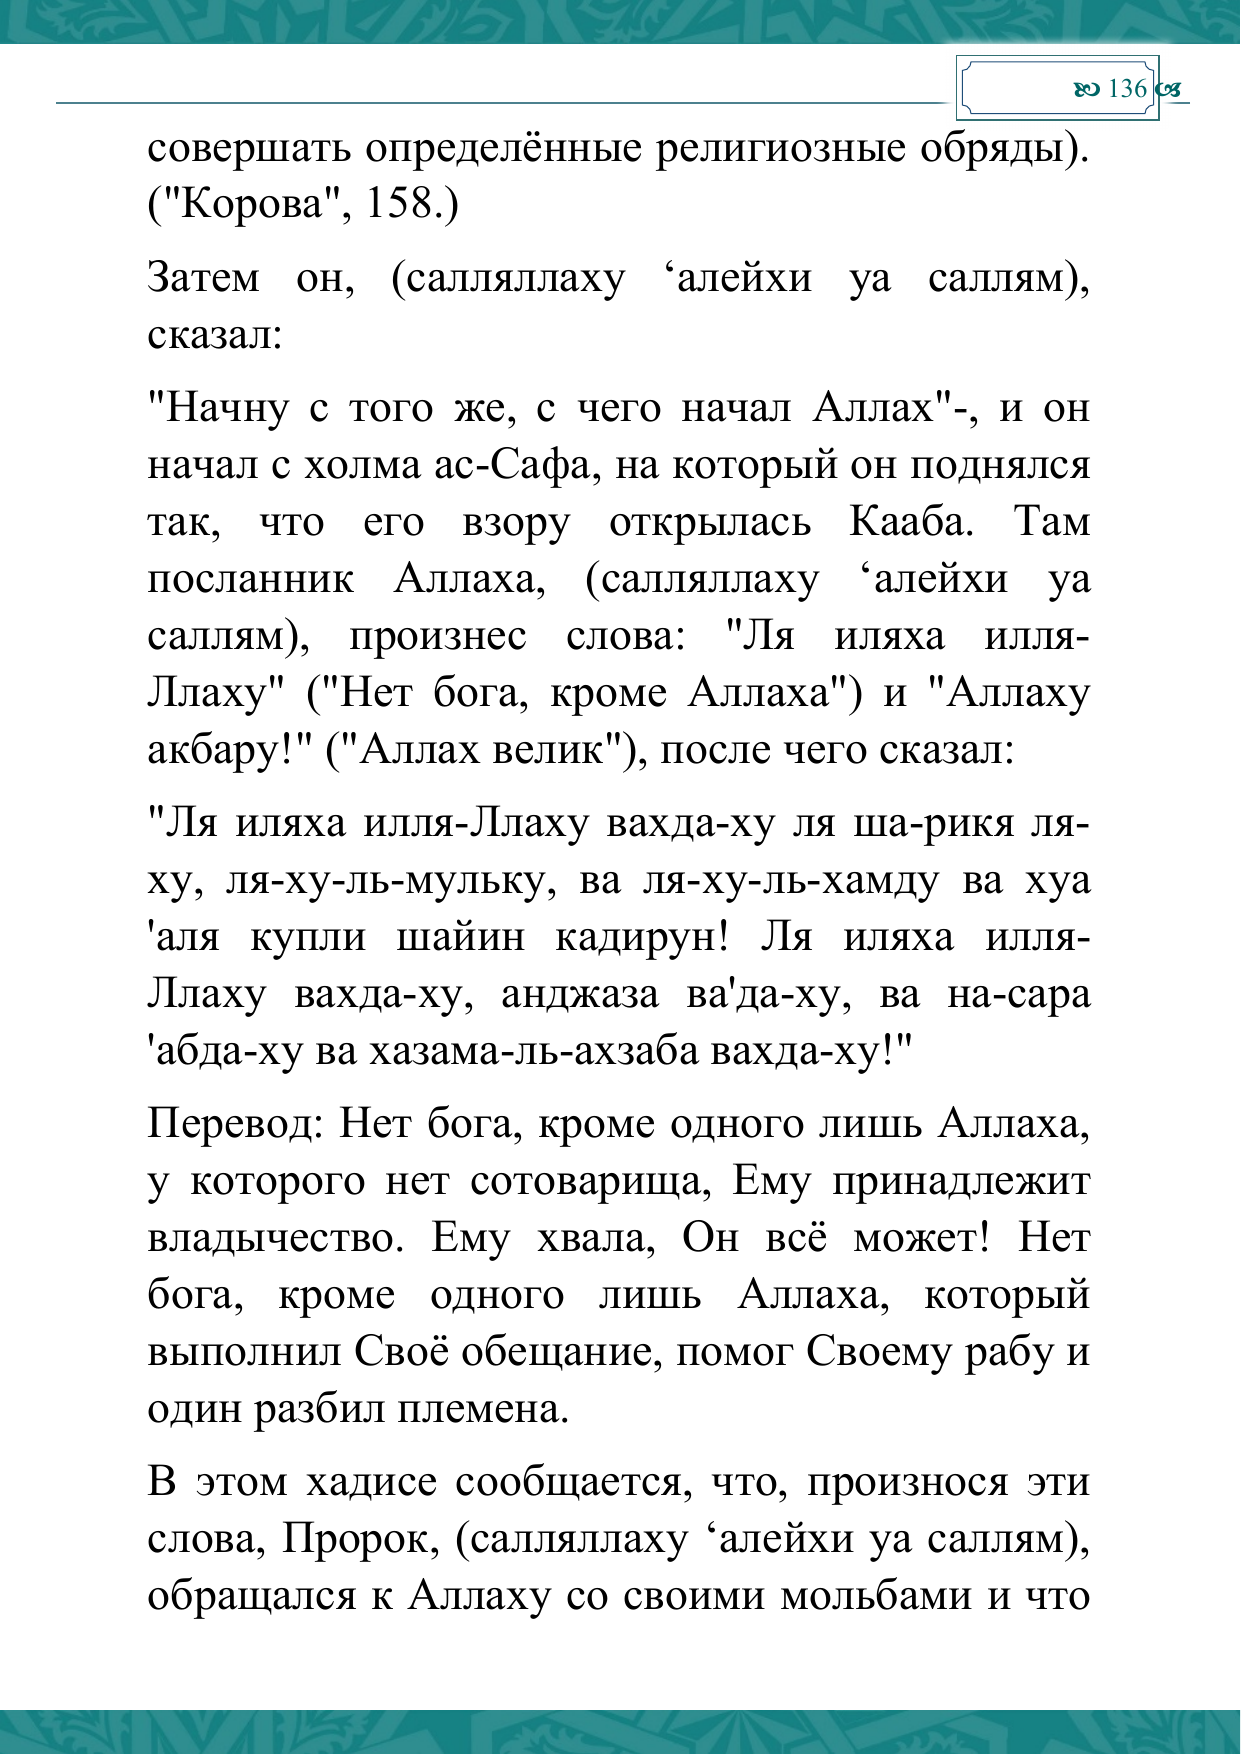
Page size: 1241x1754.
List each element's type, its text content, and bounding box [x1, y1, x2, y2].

picture [0, 0, 1240, 44]
text Затем он, (салляллаху ‘алейхи уа саллям), сказал: [148, 248, 1092, 358]
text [148, 1453, 1092, 1619]
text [148, 118, 1092, 228]
picture [0, 1710, 1241, 1754]
text Перевод: Нет бога, кроме одного лишь Аллаха, у которого нет сотоварища, Ему принадлежит владычество. Ему хвала, Он всё может! Нет бога, кроме одного лишь Аллаха, который выполнил Своё обещание, помог Своему рабу и один разбил племена. [148, 1095, 1092, 1432]
text "Начну с того же, с чего начал Аллах"-, и он начал с холма ас-Сафа, на который он поднялся так, что его взору открылась Кааба. Там посланник Аллаха, (салляллаху ‘алейхи уа саллям), произнес слова: "Ля иляха илля-Ллаху" ("Нет бога, кроме Аллаха") и "Аллаху акбару!" ("Аллах велик"), после чего сказал: [148, 379, 1092, 773]
text "Ля иляха илля-Ллаху вахда-ху ля ша-рикя ля-ху, ля-ху-ль-мульку, ва ля-ху-ль-хамду ва хуа 'аля купли шайин кадирун! Ля иляха илля-Ллаху вахда-ху, анджаза ва'да-ху, ва на-сара 'абда-ху ва хазама-ль-ахзаба вахда-ху!" [148, 794, 1092, 1074]
